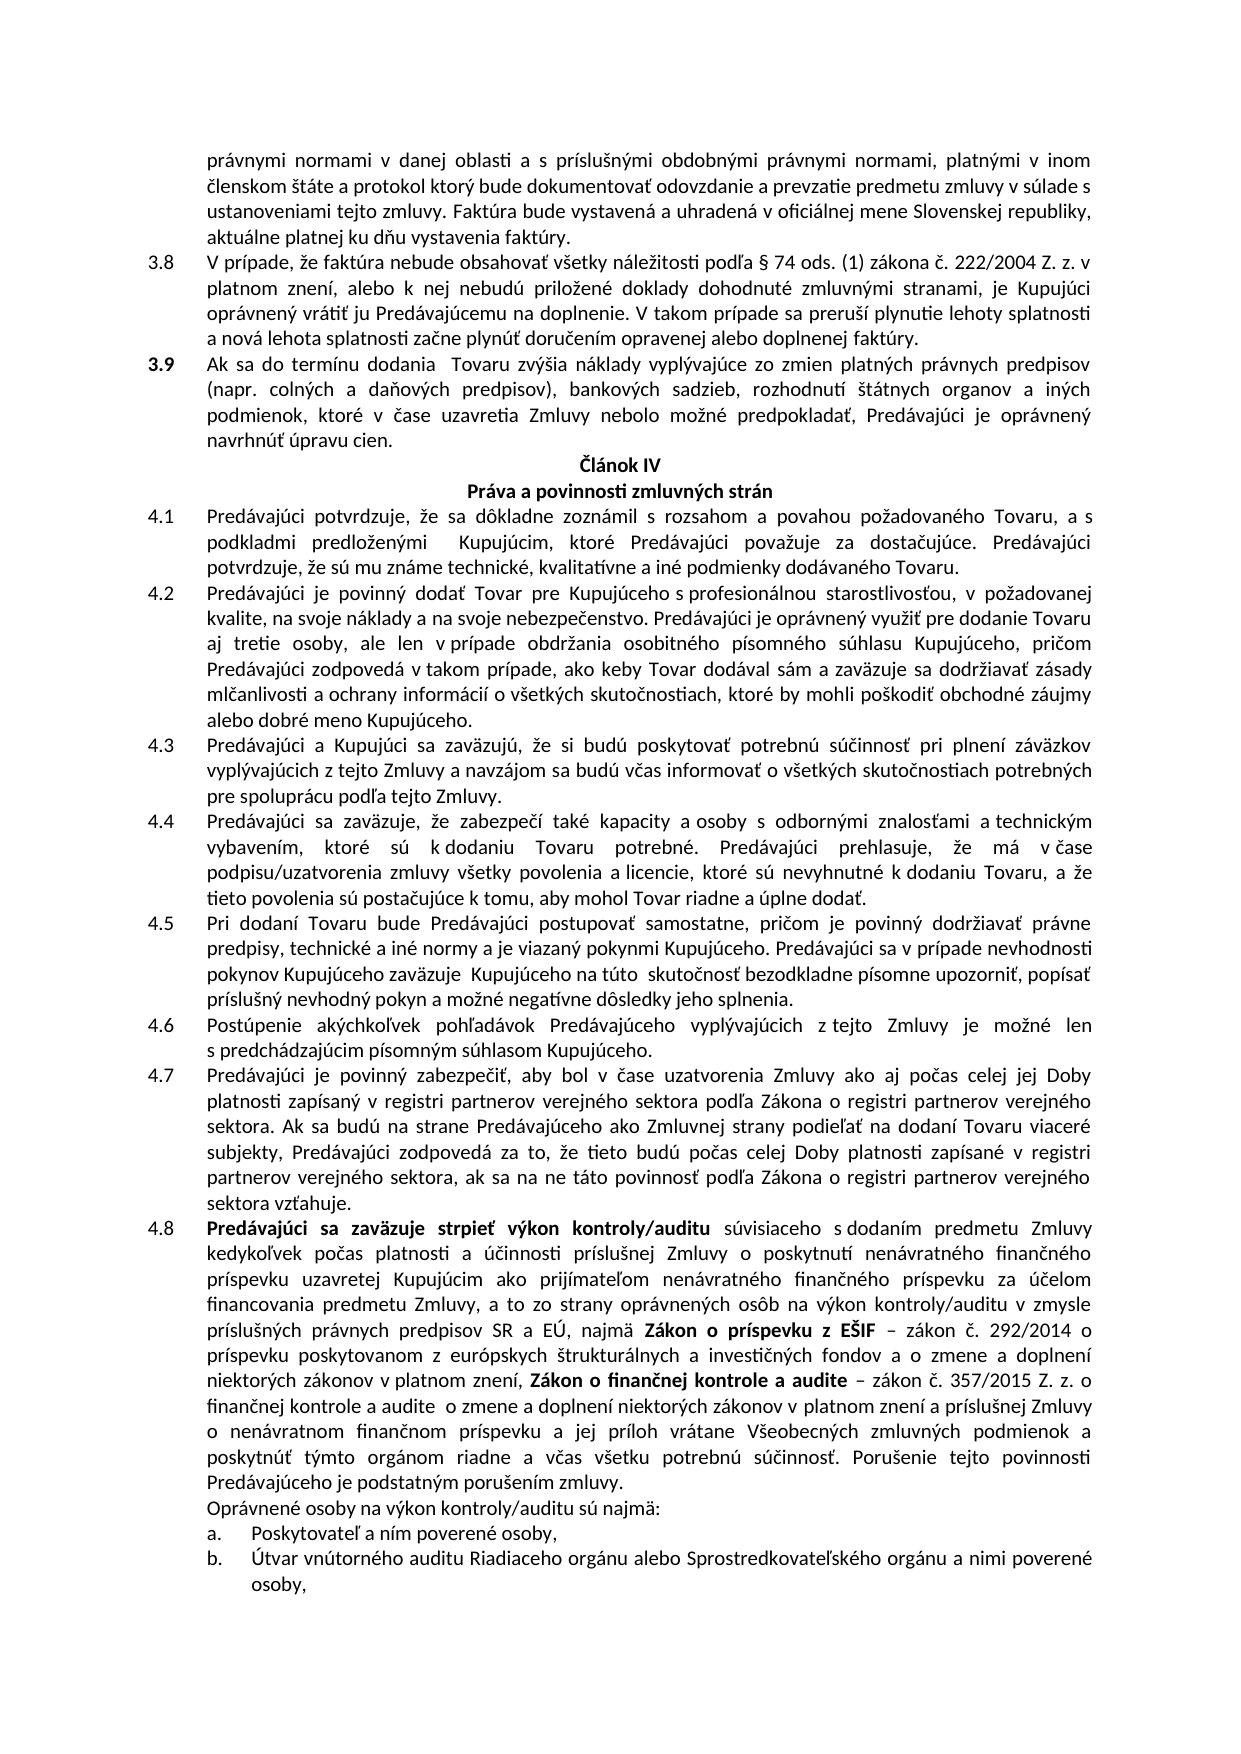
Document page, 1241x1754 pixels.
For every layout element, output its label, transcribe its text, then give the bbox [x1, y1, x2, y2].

list Predávajúci je povinný dodať Tovar pre Kupujúceho s profesionálnou starostlivosťou, v požadovanej kvalite, na svoje náklady a na svoje nebezpečenstvo. Predávajúci je oprávnený využiť pre dodanie Tovaru aj tretie osoby, ale len v prípade obdržania osobitného písomného súhlasu Kupujúceho, pričom Predávajúci zodpovedá v takom prípade, ako keby Tovar dodával sám a zaväzuje sa dodržiavať zásady mlčanlivosti a ochrany informácií o všetkých skutočnostiach, ktoré by mohli poškodiť obchodné záujmy alebo dobré meno Kupujúceho. [148, 580, 1093, 732]
list V prípade, že faktúra nebude obsahovať všetky náležitosti podľa § 74 ods. (1) zákona č. 222/2004 Z. z. v platnom znení, alebo k nej nebudú priložené doklady dohodnuté zmluvnými stranami, je Kupujúci oprávnený vrátiť ju Predávajúcemu na doplnenie. V takom prípade sa preruší plynutie lehoty splatnosti a nová lehota splatnosti začne plynúť doručením opravenej alebo doplnenej faktúry. [148, 249, 1093, 351]
text Oprávnené osoby na výkon kontroly/auditu sú najmä: [207, 1495, 1093, 1520]
list Postúpenie akýchkoľvek pohľadávok Predávajúceho vyplývajúcich z tejto Zmluvy je možné len s predchádzajúcim písomným súhlasom Kupujúceho. [148, 1012, 1093, 1063]
list Predávajúci sa zaväzuje, že zabezpečí také kapacity a osoby s odbornými znalosťami a technickým vybavením, ktoré sú k dodaniu Tovaru potrebné. Predávajúci prehlasuje, že má v čase podpisu/uzatvorenia zmluvy všetky povolenia a licencie, ktoré sú nevyhnutné k dodaniu Tovaru, a že tieto povolenia sú postačujúce k tomu, aby mohol Tovar riadne a úplne dodať. [148, 808, 1093, 910]
list Predávajúci sa zaväzuje strpieť výkon kontroly/auditu súvisiaceho s dodaním predmetu Zmluvy kedykoľvek počas platnosti a účinnosti príslušnej Zmluvy o poskytnutí nenávratného finančného príspevku uzavretej Kupujúcim ako prijímateľom nenávratného finančného príspevku za účelom financovania predmetu Zmluvy, a to zo strany oprávnených osôb na výkon kontroly/auditu v zmysle príslušných právnych predpisov SR a EÚ, najmä Zákon o príspevku z EŠIF – zákon č. 292/2014 o príspevku poskytovanom z európskych štrukturálnych a investičných fondov a o zmene a doplnení niektorých zákonov v platnom znení, Zákon o finančnej kontrole a audite – zákon č. 357/2015 Z. z. o finančnej kontrole a audite o zmene a doplnení niektorých zákonov v platnom znení a príslušnej Zmluvy o nenávratnom finančnom príspevku a jej príloh vrátane Všeobecných zmluvných podmienok a poskytnúť týmto orgánom riadne a včas všetku potrebnú súčinnosť. Porušenie tejto povinnosti Predávajúceho je podstatným porušením zmluvy. [148, 1215, 1093, 1495]
text Práva a povinnosti zmluvných strán [148, 478, 1093, 503]
text b. Útvar vnútorného auditu Riadiaceho orgánu alebo Sprostredkovateľského orgánu a nimi poverené osoby, [207, 1546, 1093, 1596]
list Pri dodaní Tovaru bude Predávajúci postupovať samostatne, pričom je povinný dodržiavať právne predpisy, technické a iné normy a je viazaný pokynmi Kupujúceho. Predávajúci sa v prípade nevhodnosti pokynov Kupujúceho zaväzuje Kupujúceho na túto skutočnosť bezodkladne písomne upozorniť, popísať príslušný nevhodný pokyn a možné negatívne dôsledky jeho splnenia. [148, 910, 1093, 1012]
list Predávajúci a Kupujúci sa zaväzujú, že si budú poskytovať potrebnú súčinnosť pri plnení záväzkov vyplývajúcich z tejto Zmluvy a navzájom sa budú včas informovať o všetkých skutočnostiach potrebných pre spoluprácu podľa tejto Zmluvy. [148, 732, 1093, 808]
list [148, 148, 1093, 249]
list Predávajúci je povinný zabezpečiť, aby bol v čase uzatvorenia Zmluvy ako aj počas celej jej Doby platnosti zapísaný v registri partnerov verejného sektora podľa Zákona o registri partnerov verejného sektora. Ak sa budú na strane Predávajúceho ako Zmluvnej strany podieľať na dodaní Tovaru viaceré subjekty, Predávajúci zodpovedá za to, že tieto budú počas celej Doby platnosti zapísané v registri partnerov verejného sektora, ak sa na ne táto povinnosť podľa Zákona o registri partnerov verejného sektora vzťahuje. [148, 1063, 1093, 1215]
text Článok IV [148, 453, 1093, 478]
list Ak sa do termínu dodania Tovaru zvýšia náklady vyplývajúce zo zmien platných právnych predpisov (napr. colných a daňových predpisov), bankových sadzieb, rozhodnutí štátnych organov a iných podmienok, ktoré v čase uzavretia Zmluvy nebolo možné predpokladať, Predávajúci je oprávnený navrhnúť úpravu cien. [148, 351, 1093, 453]
text a. Poskytovateľ a ním poverené osoby, [207, 1520, 1093, 1546]
list Predávajúci potvrdzuje, že sa dôkladne zoznámil s rozsahom a povahou požadovaného Tovaru, a s podkladmi predloženými Kupujúcim, ktoré Predávajúci považuje za dostačujúce. Predávajúci potvrdzuje, že sú mu známe technické, kvalitatívne a iné podmienky dodávaného Tovaru. [148, 503, 1093, 580]
